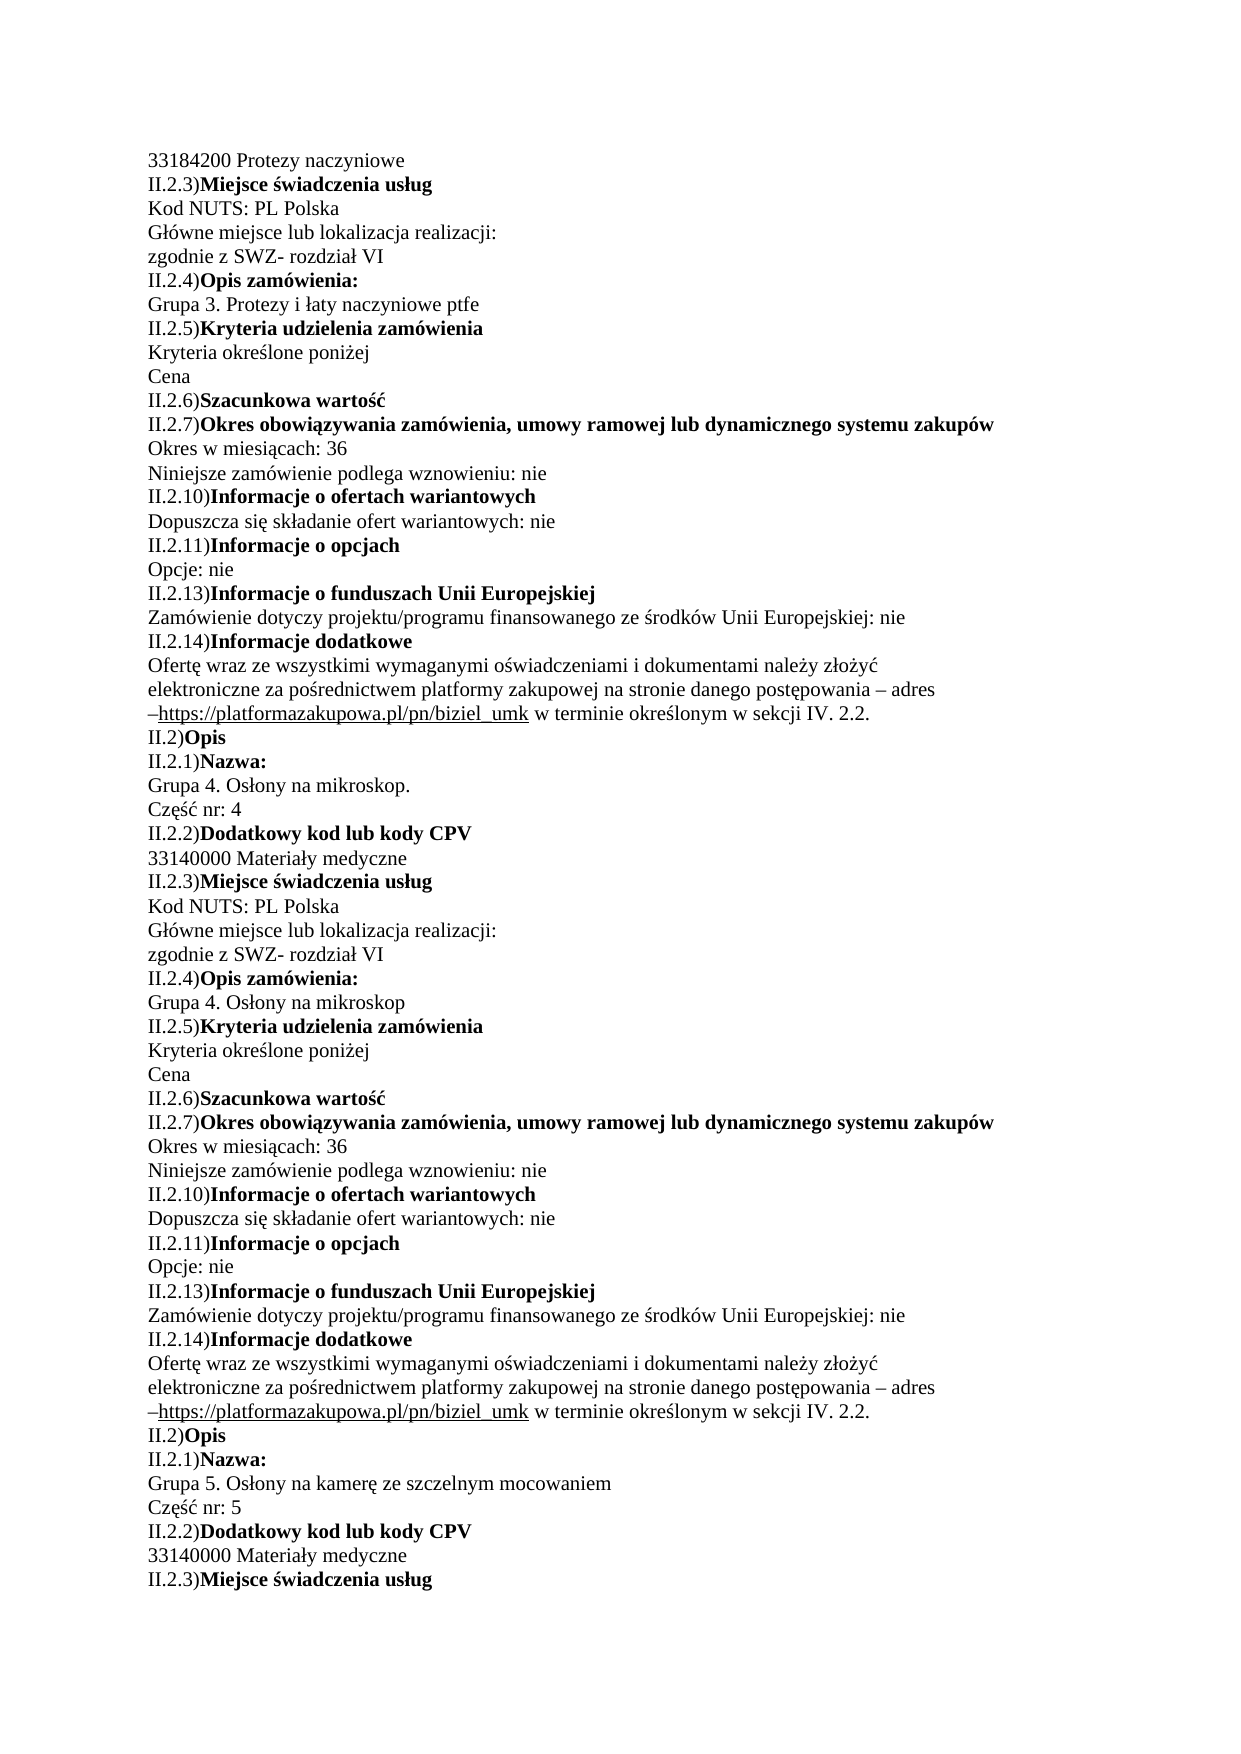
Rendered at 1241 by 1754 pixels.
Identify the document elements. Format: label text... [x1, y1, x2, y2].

text Ofertę wraz ze wszystkimi wymaganymi oświadczeniami i dokumentami należy złożyć [148, 653, 1093, 677]
text Opcje: nie [148, 557, 1093, 581]
text Grupa 4. Osłony na mikroskop [148, 990, 1093, 1014]
text Główne miejsce lub lokalizacja realizacji: [148, 220, 1093, 244]
text II.2.5)Kryteria udzielenia zamówienia [148, 1014, 1093, 1038]
text Zamówienie dotyczy projektu/programu finansowanego ze środków Unii Europejskiej: nie [148, 1303, 1093, 1327]
text Cena [148, 364, 1093, 388]
text II.2.1)Nazwa: [148, 1447, 1093, 1471]
text II.2.4)Opis zamówienia: [148, 268, 1093, 292]
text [148, 1471, 1093, 1495]
text II.2.11)Informacje o opcjach [148, 1230, 1093, 1254]
text II.2.2)Dodatkowy kod lub kody CPV [148, 1519, 1093, 1543]
text Cena [148, 1062, 1093, 1086]
text II.2.14)Informacje dodatkowe [148, 629, 1093, 653]
text Dopuszcza się składanie ofert wariantowych: nie [148, 1206, 1093, 1230]
text elektroniczne za pośrednictwem platformy zakupowej na stronie danego postępowania – adres –https://platformazakupowa.pl/pn/biziel_umk w terminie określonym w sekcji IV. 2.2. [148, 677, 1093, 725]
text II.2.1)Nazwa: [148, 749, 1093, 773]
text II.2.11)Informacje o opcjach [148, 533, 1093, 557]
text II.2)Opis [148, 1423, 1093, 1447]
text Niniejsze zamówienie podlega wznowieniu: nie [148, 460, 1093, 484]
text 33140000 Materiały medyczne [148, 845, 1093, 869]
text Kod NUTS: PL Polska [148, 893, 1093, 918]
text 33140000 Materiały medyczne [148, 1543, 1093, 1567]
text II.2.13)Informacje o funduszach Unii Europejskiej [148, 581, 1093, 605]
text zgodnie z SWZ- rozdział VI [148, 942, 1093, 966]
text Zamówienie dotyczy projektu/programu finansowanego ze środków Unii Europejskiej: nie [148, 605, 1093, 629]
text Kryteria określone poniżej [148, 340, 1093, 364]
text II.2.3)Miejsce świadczenia usług [148, 869, 1093, 893]
text 33184200 Protezy naczyniowe [148, 148, 1093, 172]
text II.2.7)Okres obowiązywania zamówienia, umowy ramowej lub dynamicznego systemu zakupów [148, 1110, 1093, 1134]
text II.2.3)Miejsce świadczenia usług [148, 172, 1093, 196]
text Opcje: nie [148, 1254, 1093, 1278]
text Główne miejsce lub lokalizacja realizacji: [148, 918, 1093, 942]
text Grupa 3. Protezy i łaty naczyniowe ptfe [148, 292, 1093, 316]
text Kryteria określone poniżej [148, 1038, 1093, 1062]
text Część nr: 4 [148, 797, 1093, 821]
text elektroniczne za pośrednictwem platformy zakupowej na stronie danego postępowania – adres –https://platformazakupowa.pl/pn/biziel_umk w terminie określonym w sekcji IV. 2.2. [148, 1375, 1093, 1423]
text II.2.7)Okres obowiązywania zamówienia, umowy ramowej lub dynamicznego systemu zakupów [148, 412, 1093, 436]
text II.2.4)Opis zamówienia: [148, 966, 1093, 990]
text Niniejsze zamówienie podlega wznowieniu: nie [148, 1158, 1093, 1182]
text Grupa 4. Osłony na mikroskop. [148, 773, 1093, 797]
text II.2.3)Miejsce świadczenia usług [148, 1567, 1093, 1591]
text Okres w miesiącach: 36 [148, 436, 1093, 460]
text Dopuszcza się składanie ofert wariantowych: nie [148, 508, 1093, 533]
text II.2.13)Informacje o funduszach Unii Europejskiej [148, 1278, 1093, 1303]
text Ofertę wraz ze wszystkimi wymaganymi oświadczeniami i dokumentami należy złożyć [148, 1351, 1093, 1375]
text zgodnie z SWZ- rozdział VI [148, 244, 1093, 268]
text Kod NUTS: PL Polska [148, 196, 1093, 220]
text II.2.14)Informacje dodatkowe [148, 1327, 1093, 1351]
text II.2.10)Informacje o ofertach wariantowych [148, 484, 1093, 508]
text II.2)Opis [148, 725, 1093, 749]
text II.2.10)Informacje o ofertach wariantowych [148, 1182, 1093, 1206]
text Okres w miesiącach: 36 [148, 1134, 1093, 1158]
text Część nr: 5 [148, 1495, 1093, 1519]
text II.2.5)Kryteria udzielenia zamówienia [148, 316, 1093, 340]
text II.2.2)Dodatkowy kod lub kody CPV [148, 821, 1093, 845]
text II.2.6)Szacunkowa wartość [148, 388, 1093, 412]
text II.2.6)Szacunkowa wartość [148, 1086, 1093, 1110]
